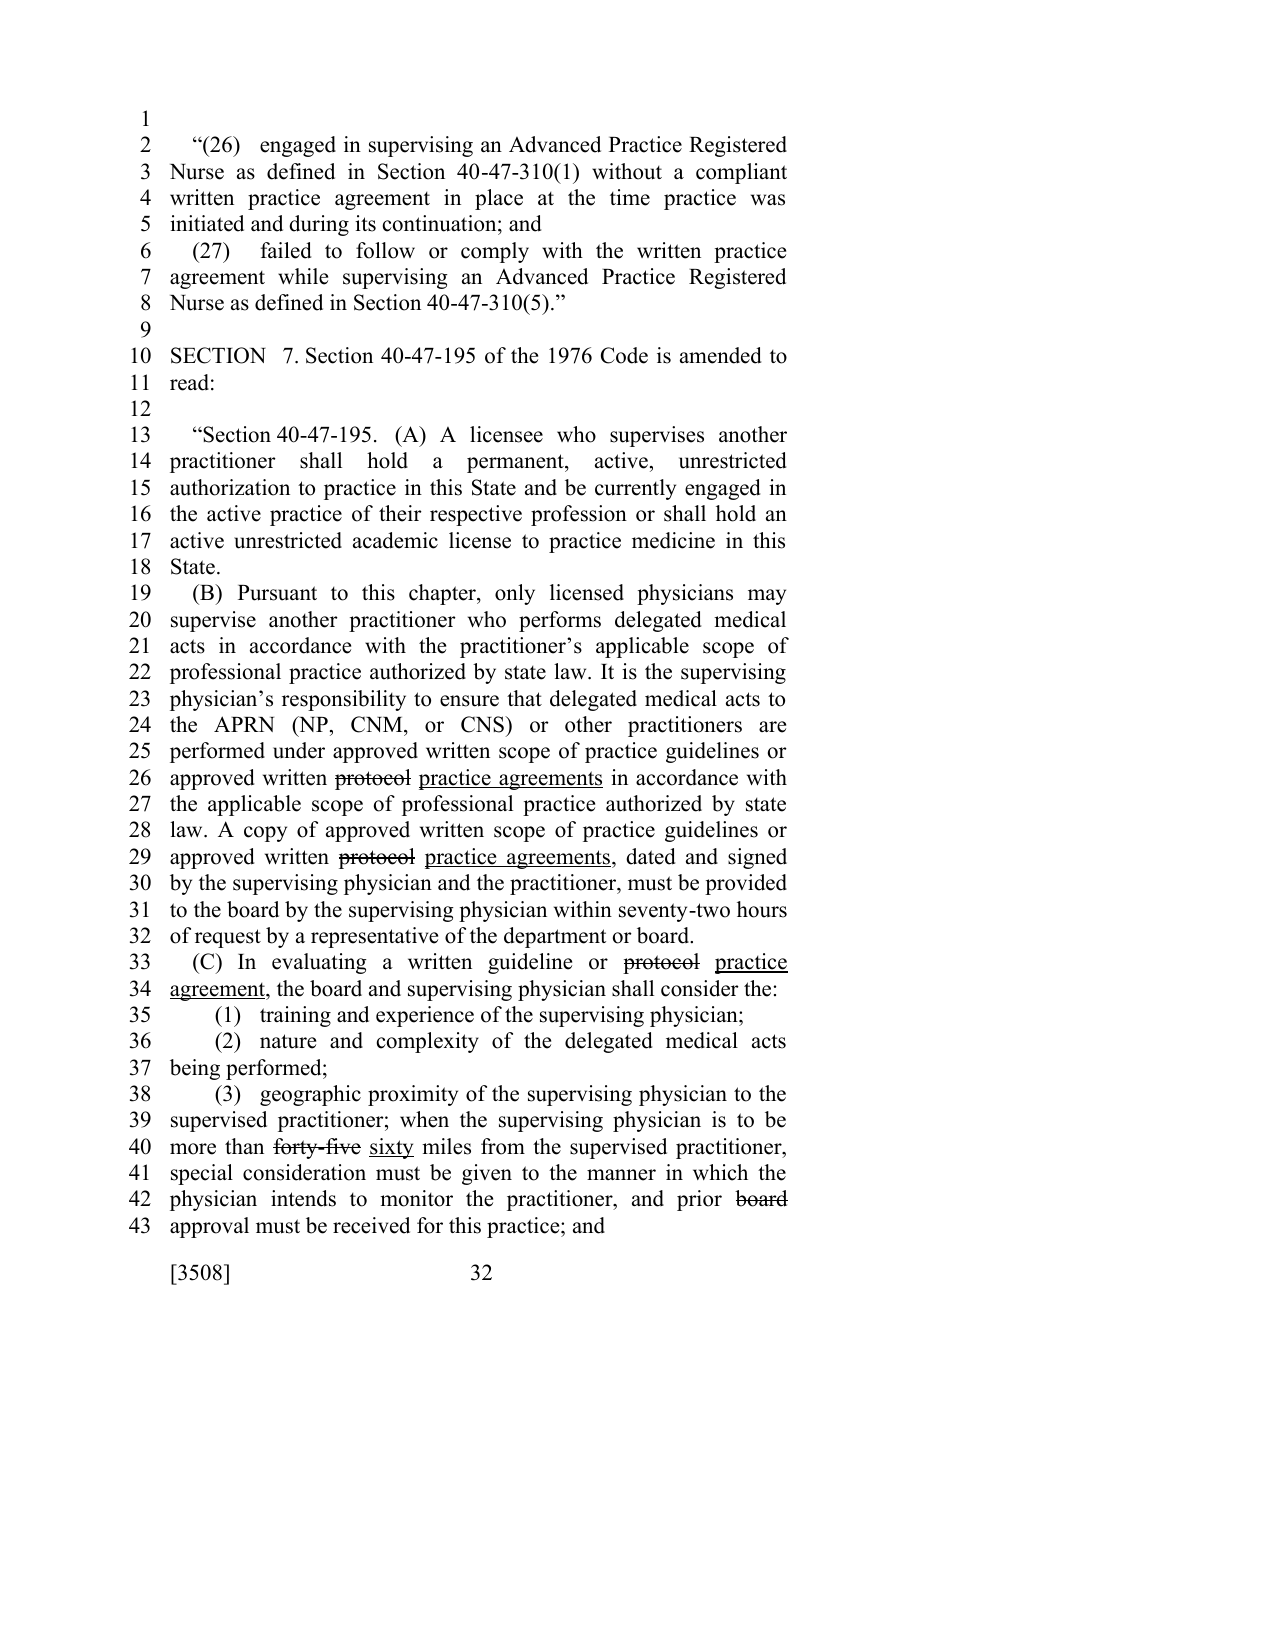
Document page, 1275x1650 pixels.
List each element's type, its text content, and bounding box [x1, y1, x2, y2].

text “Section 40-47-195. (A) A licensee who supervises another practitioner shall hold a permanent, active, unrestricted authorization to practice in this State and be currently engaged in the active practice of their respective profession or shall hold an active unrestricted academic license to practice medicine in this State. [169, 421, 787, 579]
text (3) geographic proximity of the supervising physician to the supervised practitioner; when the supervising physician is to be more than forty-five sixty miles from the supervised practitioner, special consideration must be given to the manner in which the physician intends to monitor the practitioner, and prior board approval must be received for this practice; and [169, 1080, 787, 1238]
text (2) nature and complexity of the delegated medical acts being performed; [169, 1027, 787, 1080]
text (C) In evaluating a written guideline or protocol practice agreement, the board and supervising physician shall consider the: [169, 948, 787, 1001]
text “(26) engaged in supervising an Advanced Practice Registered Nurse as defined in Section 40-47-310(1) without a compliant written practice agreement in place at the time practice was initiated and during its continuation; and [169, 131, 787, 237]
text (1) training and experience of the supervising physician; [169, 1001, 787, 1027]
text (B) Pursuant to this chapter, only licensed physicians may supervise another practitioner who performs delegated medical acts in accordance with the practitioner’s applicable scope of professional practice authorized by state law. It is the supervising physician’s responsibility to ensure that delegated medical acts to the APRN (NP, CNM, or CNS) or other practitioners are performed under approved written scope of practice guidelines or approved written protocol practice agreements in accordance with the applicable scope of professional practice authorized by state law. A copy of approved written scope of practice guidelines or approved written protocol practice agreements, dated and signed by the supervising physician and the practitioner, must be provided to the board by the supervising physician within seventy-two hours of request by a representative of the department or board. [169, 579, 787, 948]
text (27) failed to follow or comply with the written practice agreement while supervising an Advanced Practice Registered Nurse as defined in Section 40-47-310(5).” [169, 237, 787, 316]
text SECTION 7. Section 40-47-195 of the 1976 Code is amended to read: [169, 342, 787, 395]
